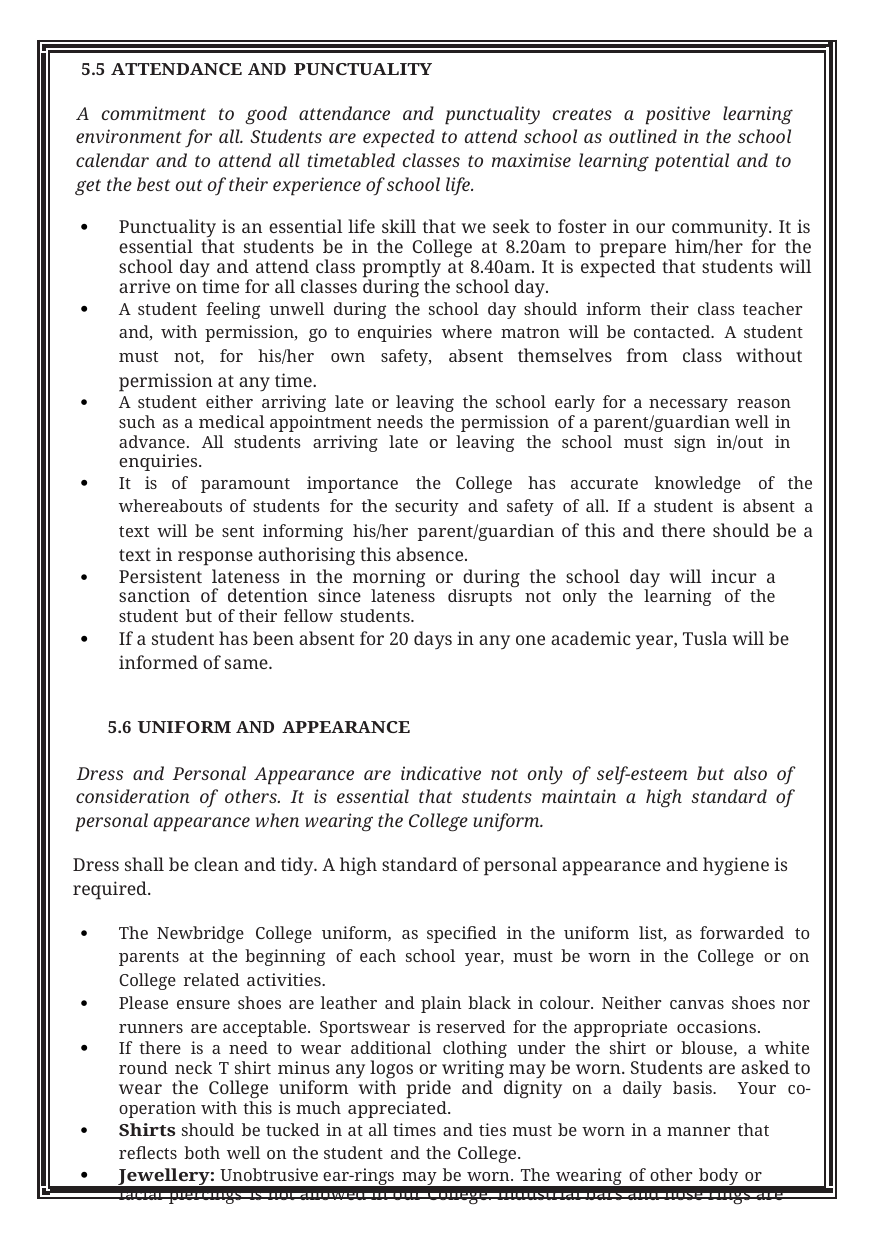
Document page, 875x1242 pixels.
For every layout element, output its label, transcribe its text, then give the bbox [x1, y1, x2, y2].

list Please ensure shoes are leather and plain black in colour. Neither canvas shoes nor runners are acceptable. Sportswear is reserved for the appropriate occasions. [81, 992, 811, 1038]
list It is of paramount importance the College has accurate knowledge of the whereabouts of students for the security and safety of all. If a student is absent a text will be sent informing his/her parent/guardian of this and there should be a text in response authorising this absence. [81, 472, 813, 567]
list If a student has been absent for 20 days in any one academic year, Tusla will be informed of same. [81, 627, 830, 675]
text Dress shall be clean and tidy. A high standard of personal appearance and hygiene is required. [73, 853, 830, 901]
list Shirts should be tucked in at all times and ties must be worn in a manner that reflects both well on the student and the College. [81, 1118, 811, 1164]
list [81, 1165, 811, 1205]
list The Newbridge College uniform, as specified in the uniform list, as forwarded to parents at the beginning of each school year, must be worn in the College or on College related activities. [81, 921, 811, 991]
text 5.5 ATTENDANCE AND PUNCTUALITY [81, 57, 830, 80]
text Dress and Personal Appearance are indicative not only of self-esteem but also of consideration of others. It is essential that students maintain a high standard of personal appearance when wearing the College uniform. [76, 761, 794, 832]
list Persistent lateness in the morning or during the school day will incur a sanction of detention since lateness disrupts not only the learning of the student but of their fellow students. [81, 567, 776, 627]
list A student feeling unwell during the school day should inform their class teacher and, with permission, go to enquiries where matron will be contacted. A student must not, for his/her own safety, absent themselves from class without permission at any time. [81, 297, 803, 392]
text 5.6 UNIFORM AND APPEARANCE [108, 716, 830, 738]
list Punctuality is an essential life skill that we seek to foster in our community. It is essential that students be in the College at 8.20am to prepare him/her for the school day and attend class promptly at 8.40am. It is expected that students will arrive on time for all classes during the school day. [81, 218, 812, 297]
list A student either arriving late or leaving the school early for a necessary reason such as a medical appointment needs the permission of a parent/guardian well in advance. All students arriving late or leaving the school must sign in/out in enquiries. [81, 393, 791, 472]
text A commitment to good attendance and punctuality creates a positive learning environment for all. Students are expected to attend school as outlined in the school calendar and to attend all timetabled classes to maximise learning potential and to get the best out of their experience of school life. [76, 102, 794, 197]
list If there is a need to wear additional clothing under the shirt or blouse, a white round neck T shirt minus any logos or writing may be worn. Students are asked to wear the College uniform with pride and dignity on a daily basis. Your co-operation with this is much appreciated. [81, 1039, 811, 1118]
